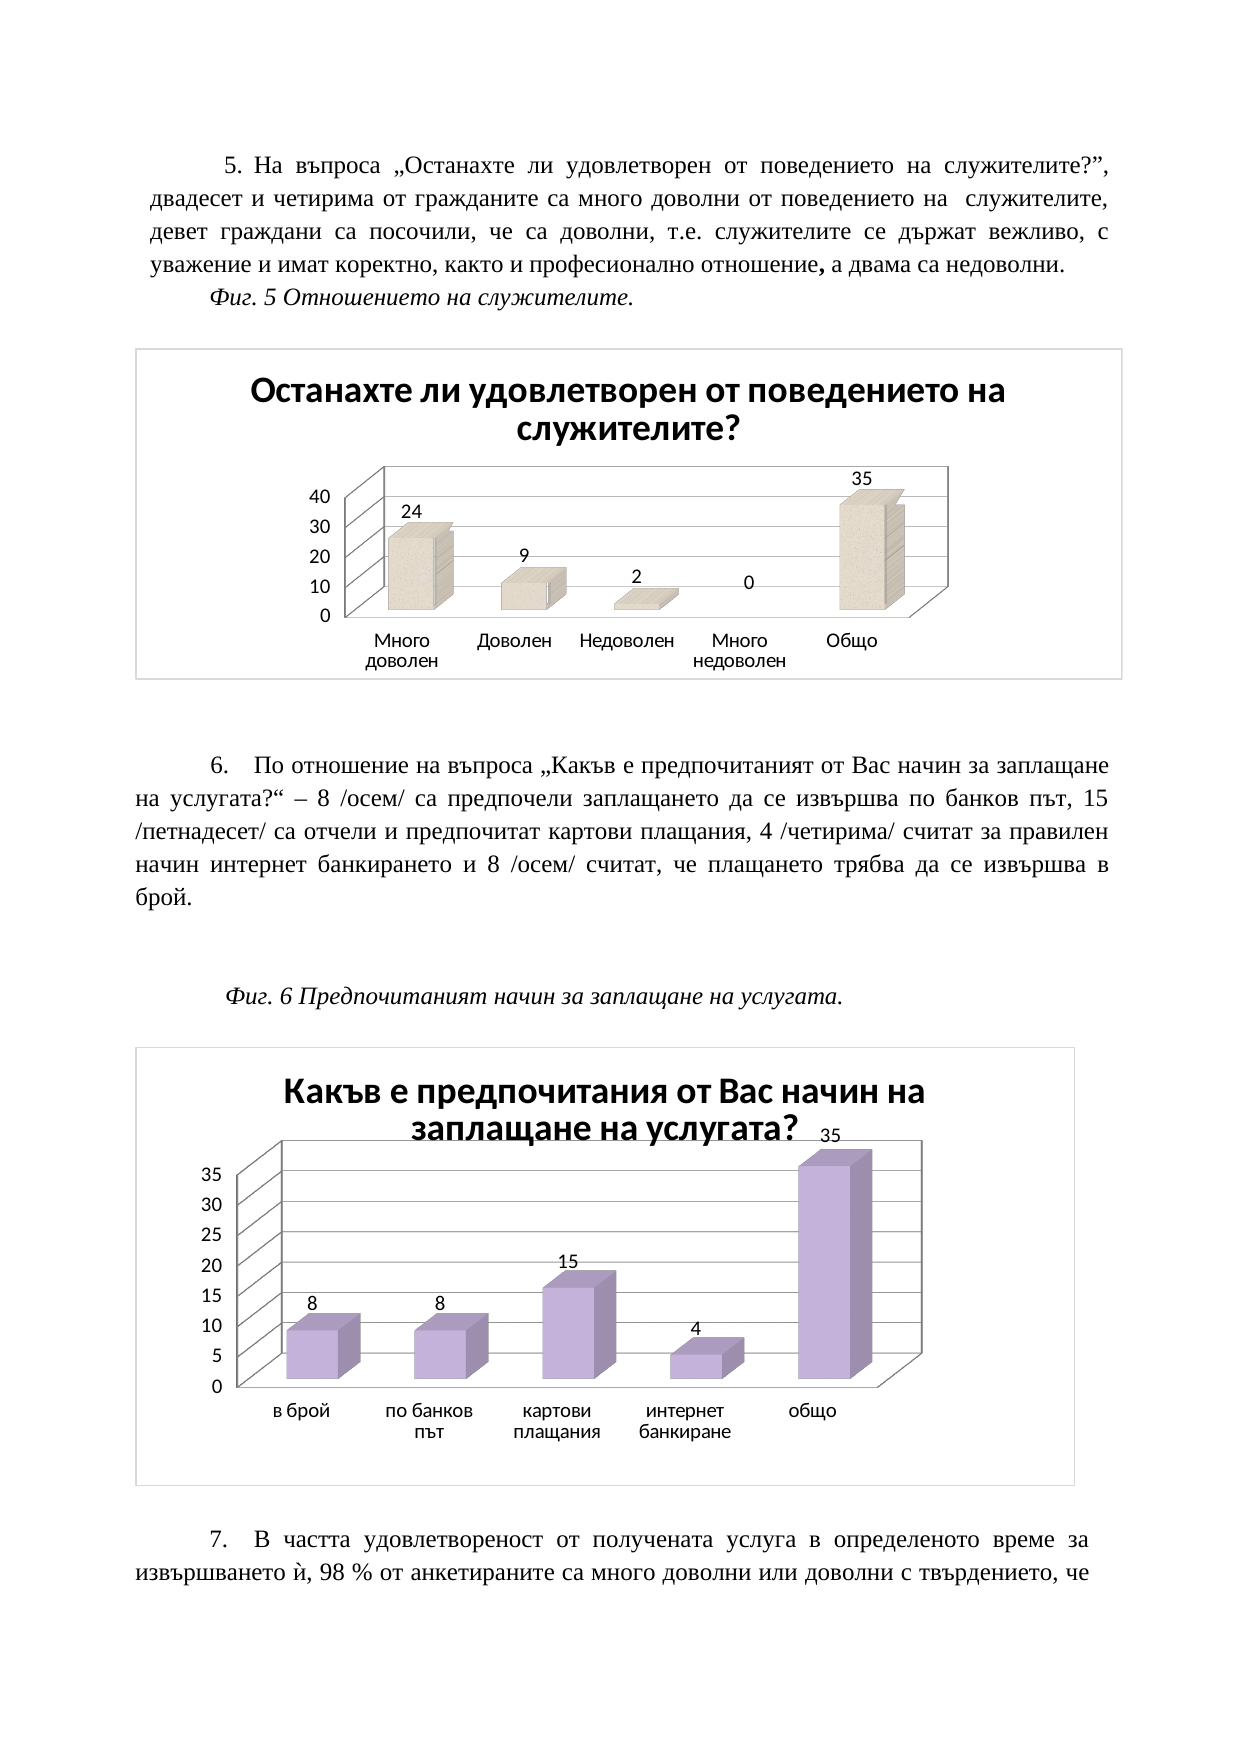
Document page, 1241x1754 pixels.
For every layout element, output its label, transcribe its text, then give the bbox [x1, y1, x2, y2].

list Фиг. 6 Предпочитаният начин за заплащане на услугата. [135, 981, 1110, 1010]
list По отношение на въпроса „Какъв е предпочитаният от Вас начин за заплащане на услугата?“ – 8 /осем/ са предпочели заплащането да се извършва по банков път, 15 /петнадесет/ са отчели и предпочитат картови плащания, 4 /четирима/ считат за правилен начин интернет банкирането и 8 /осем/ считат, че плащането трябва да се извършва в брой. [135, 750, 1110, 911]
picture [615, 589, 679, 609]
list На въпроса „Останахте ли удовлетворен от поведението на служителите?”, двадесет и четирима от гражданите са много доволни от поведението на служителите, девет граждани са посочили, че са доволни, т.е. служителите се държат вежливо, с уважение и имат коректно, както и професионално отношение, а двама са недоволни. [150, 150, 1110, 278]
picture [389, 523, 453, 609]
list Фиг. 5 Отношението на служителите. [209, 282, 1110, 311]
picture [502, 568, 566, 609]
picture [840, 490, 904, 609]
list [135, 1524, 1090, 1586]
